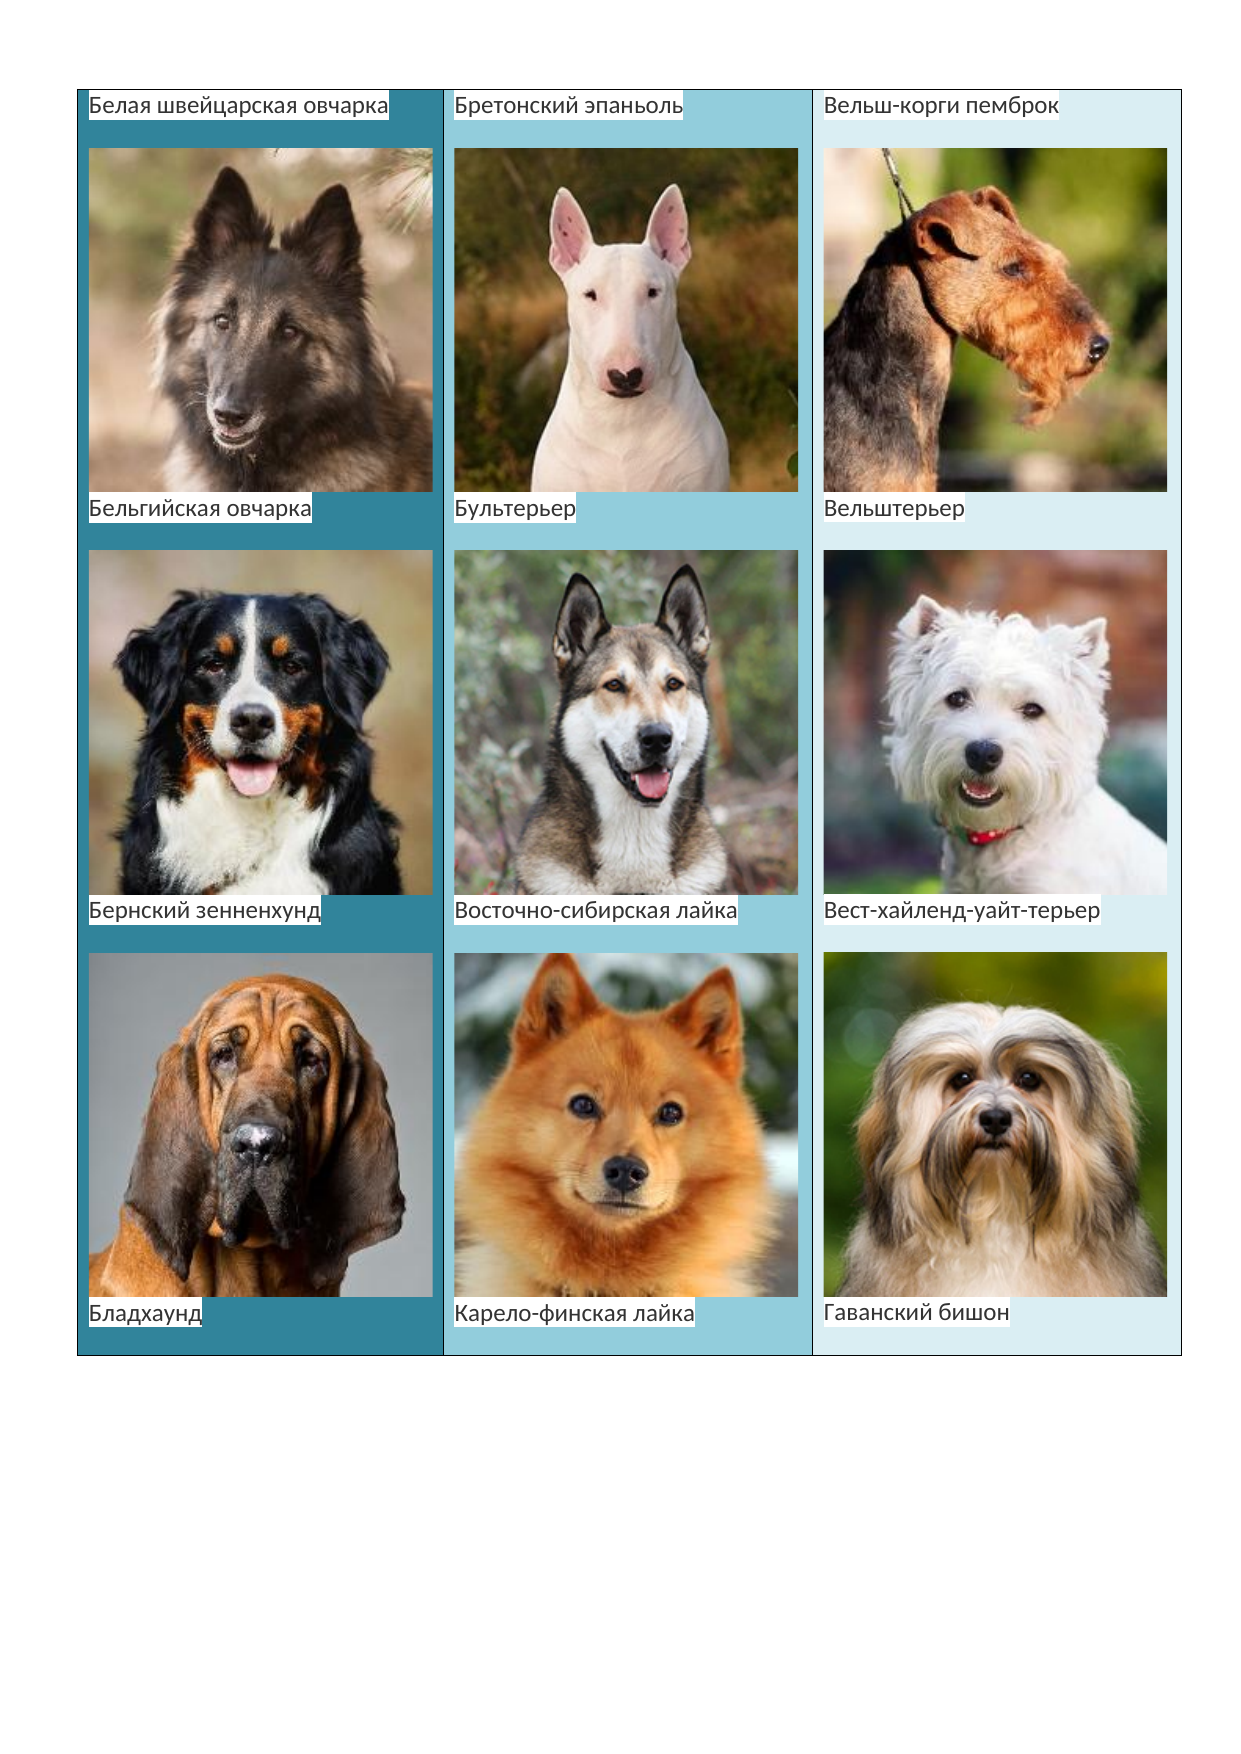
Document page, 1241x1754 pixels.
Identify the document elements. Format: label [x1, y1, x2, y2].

picture [823, 148, 1168, 492]
table_cell [444, 90, 812, 1355]
picture [88, 953, 433, 1297]
picture [823, 952, 1168, 1297]
table_cell [78, 90, 443, 1355]
picture [88, 550, 433, 895]
picture [88, 148, 433, 492]
picture [823, 550, 1168, 895]
picture [454, 148, 799, 492]
picture [454, 953, 799, 1297]
picture [454, 550, 799, 895]
table_cell [813, 90, 1181, 1355]
